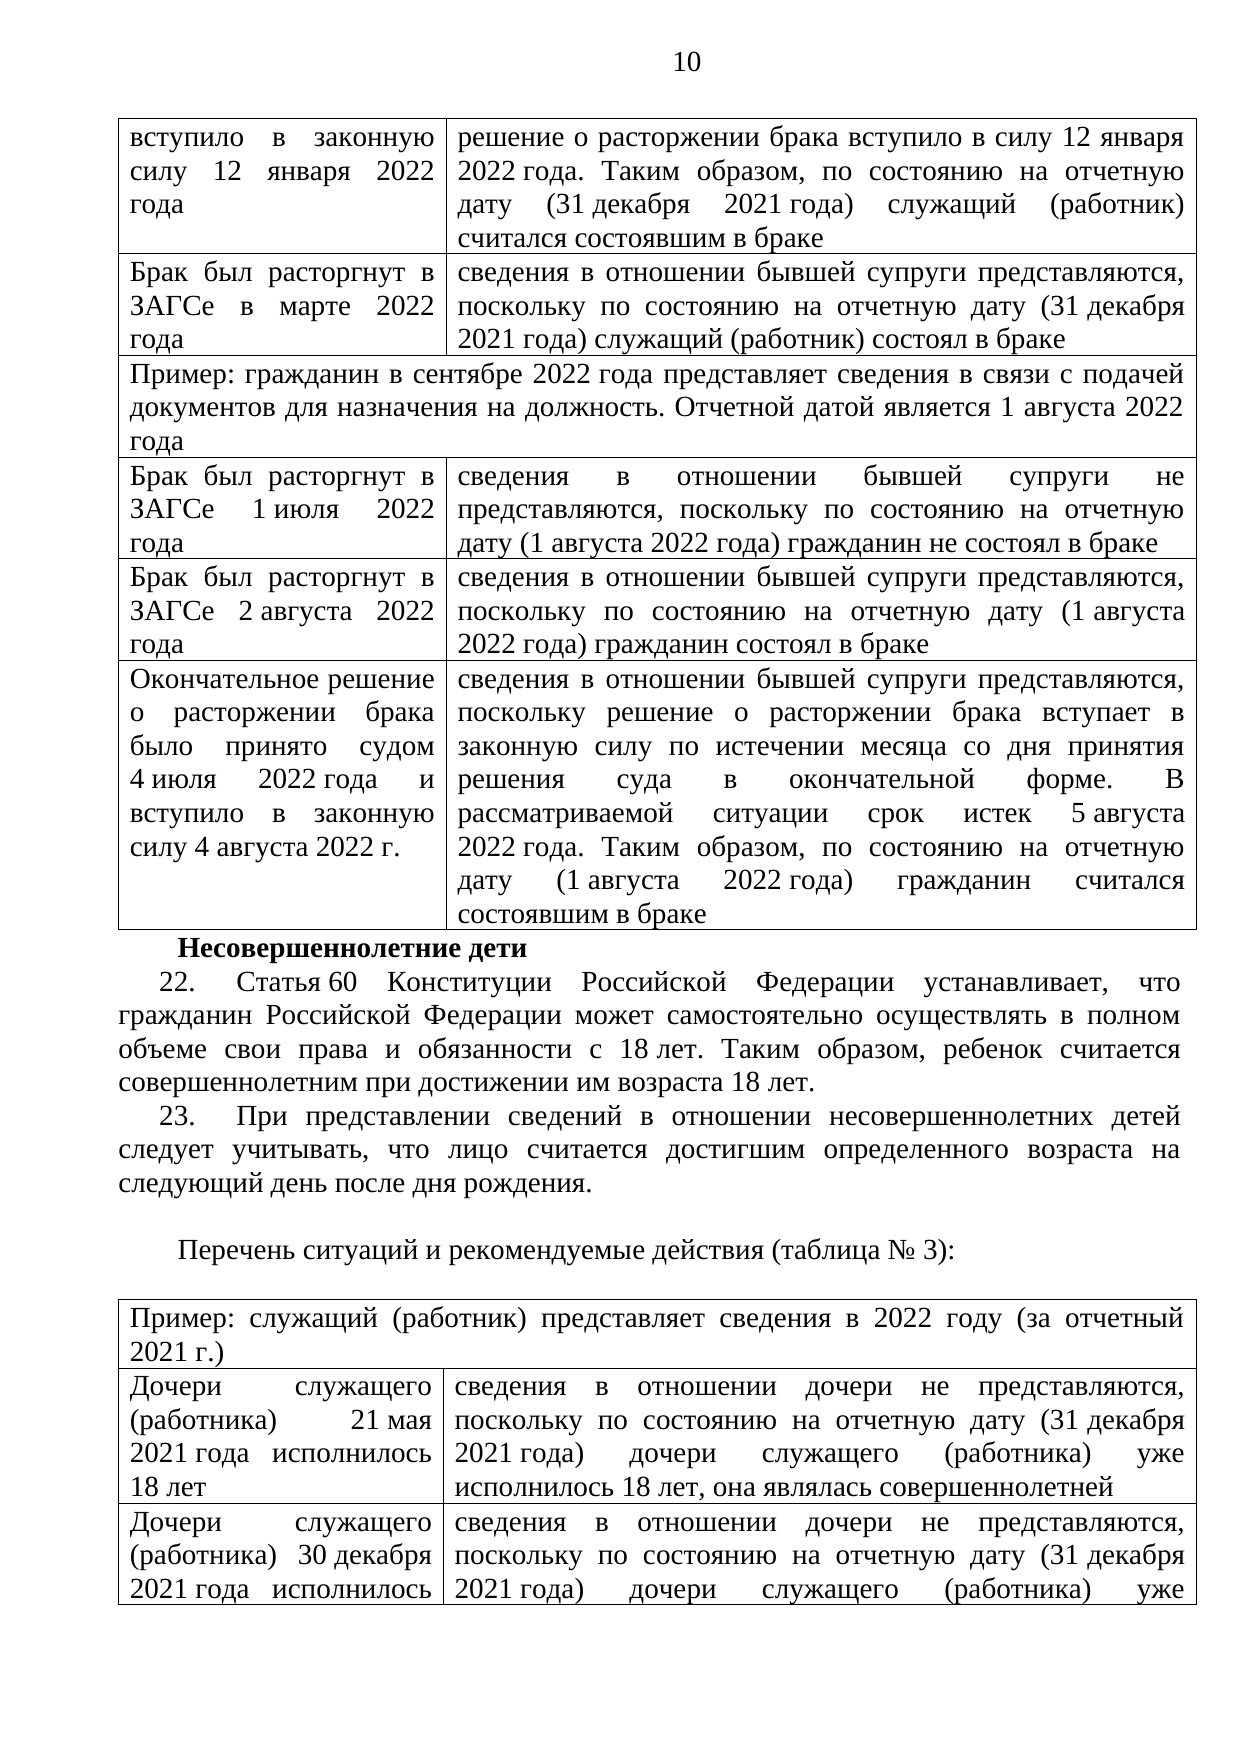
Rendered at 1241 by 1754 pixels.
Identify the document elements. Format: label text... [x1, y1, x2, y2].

text Перечень ситуаций и рекомендуемые действия (таблица № 3): [118, 1232, 1181, 1266]
table_cell Окончательное решение о расторжении брака было принято судом 4 июля 2022 года и вступило в законную силу 4 августа 2022 г. [119, 661, 446, 929]
table_cell Пример: гражданин в сентябре 2022 года представляет сведения в связи с подачей документов для назначения на должность. Отчетной датой является 1 августа 2022 года [119, 356, 1196, 457]
text Несовершеннолетние дети [118, 930, 1181, 964]
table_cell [447, 119, 1196, 253]
table_cell сведения в отношении бывшей супруги представляются, поскольку решение о расторжении брака вступает в законную силу по истечении месяца со дня принятия решения суда в окончательной форме. В рассматриваемой ситуации срок истек 5 августа 2022 года. Таким образом, по состоянию на отчетную дату (1 августа 2022 года) гражданин считался состоявшим в браке [447, 661, 1196, 929]
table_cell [119, 1504, 443, 1604]
table_cell Брак был расторгнут в ЗАГСе 1 июля 2022 года [119, 458, 446, 558]
table_cell сведения в отношении бывшей супруги представляются, поскольку по состоянию на отчетную дату (31 декабря 2021 года) служащий (работник) состоял в браке [447, 254, 1196, 355]
table_cell Брак был расторгнут в ЗАГСе 2 августа 2022 года [119, 559, 446, 660]
list При представлении сведений в отношении несовершеннолетних детей следует учитывать, что лицо считается достигшим определенного возраста на следующий день после дня рождения. [118, 1098, 1181, 1199]
table_cell сведения в отношении бывшей супруги не представляются, поскольку по состоянию на отчетную дату (1 августа 2022 года) гражданин не состоял в браке [447, 458, 1196, 558]
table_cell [444, 1504, 1196, 1604]
table_cell Дочери служащего (работника) 21 мая 2021 года исполнилось 18 лет [119, 1369, 443, 1503]
list Статья 60 Конституции Российской Федерации устанавливает, что гражданин Российской Федерации может самостоятельно осуществлять в полном объеме свои права и обязанности с 18 лет. Таким образом, ребенок считается совершеннолетним при достижении им возраста 18 лет. [118, 964, 1181, 1098]
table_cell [119, 119, 446, 253]
table_cell сведения в отношении бывшей супруги представляются, поскольку по состоянию на отчетную дату (1 августа 2022 года) гражданин состоял в браке [447, 559, 1196, 660]
table_header Пример: служащий (работник) представляет сведения в 2022 году (за отчетный 2021 г.) [119, 1300, 1196, 1367]
table_cell Брак был расторгнут в ЗАГСе в марте 2022 года [119, 254, 446, 355]
